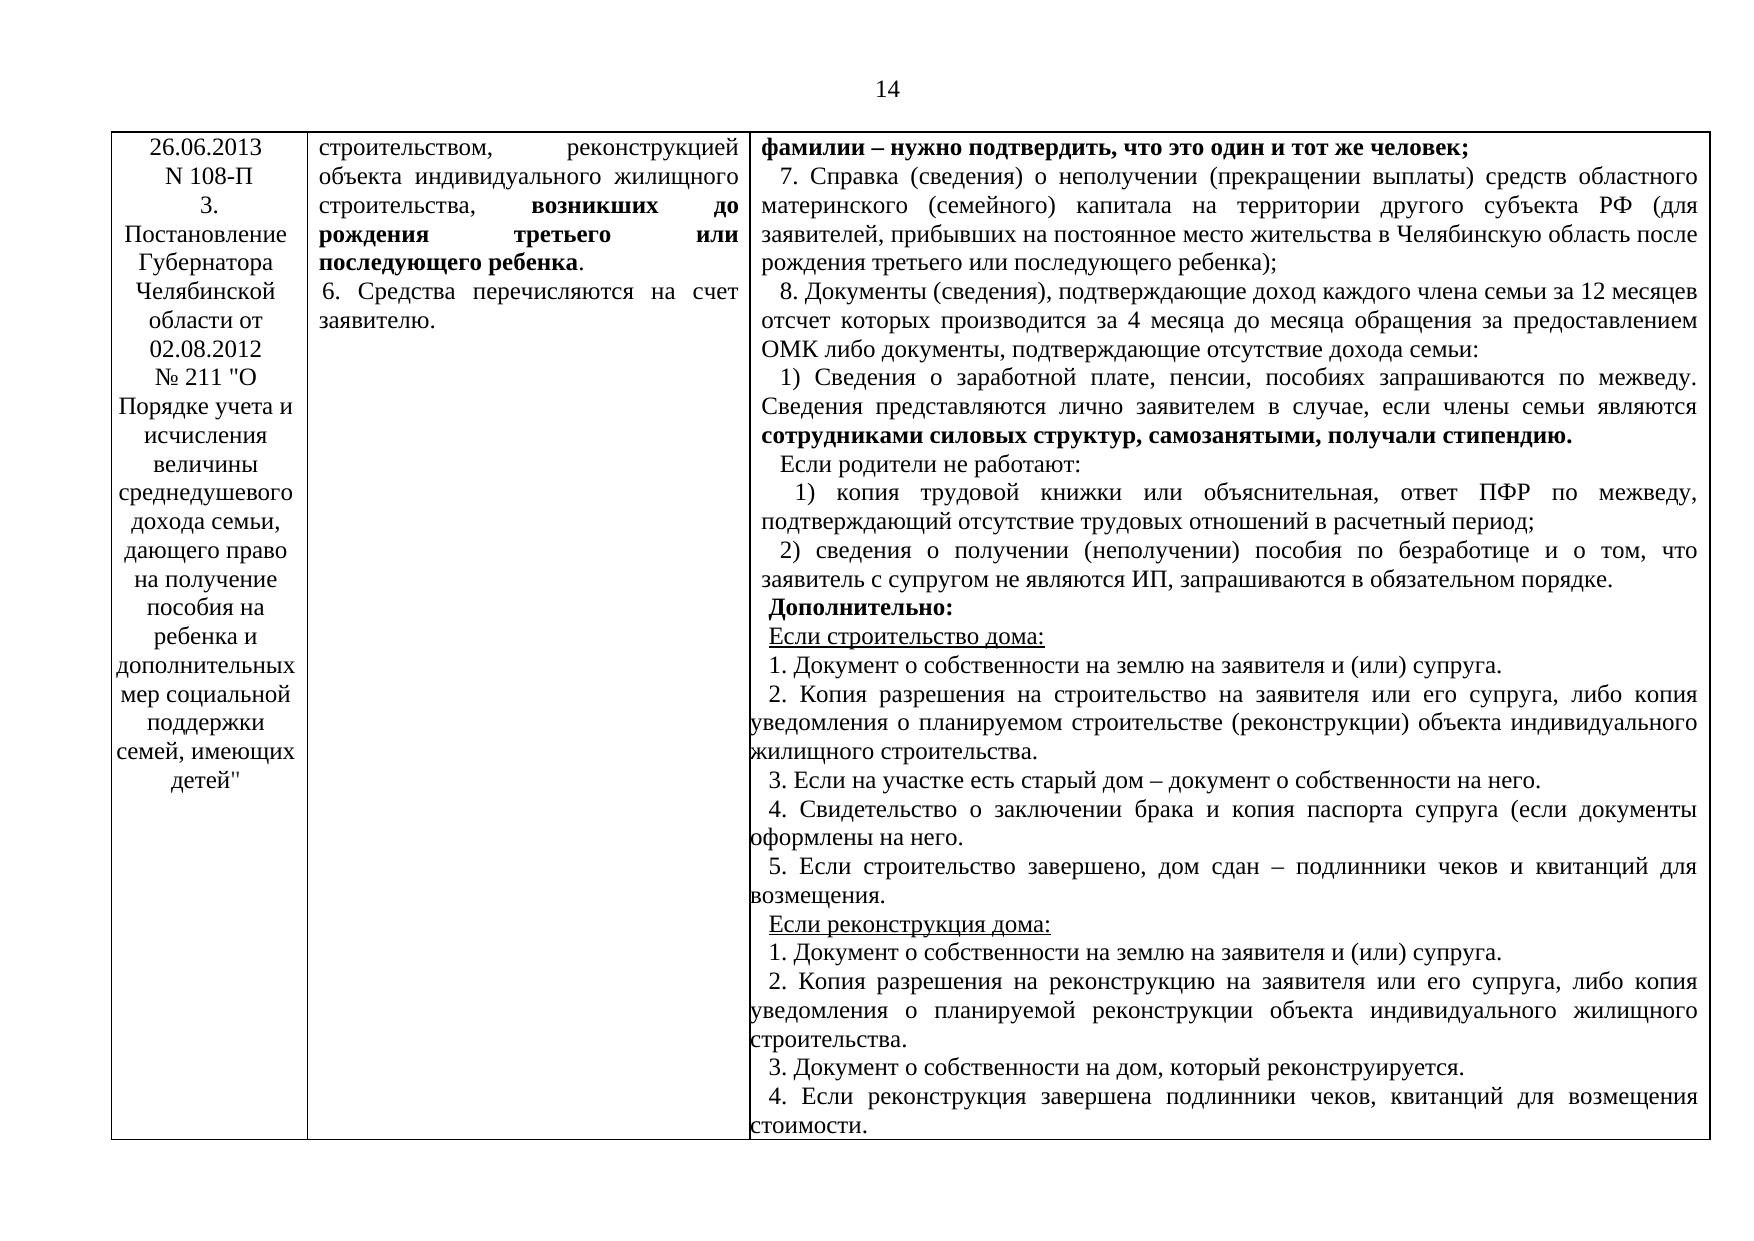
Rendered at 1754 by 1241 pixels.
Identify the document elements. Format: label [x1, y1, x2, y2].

table_cell [751, 133, 1709, 1139]
table_cell [112, 133, 307, 1139]
table_cell [308, 133, 749, 1139]
